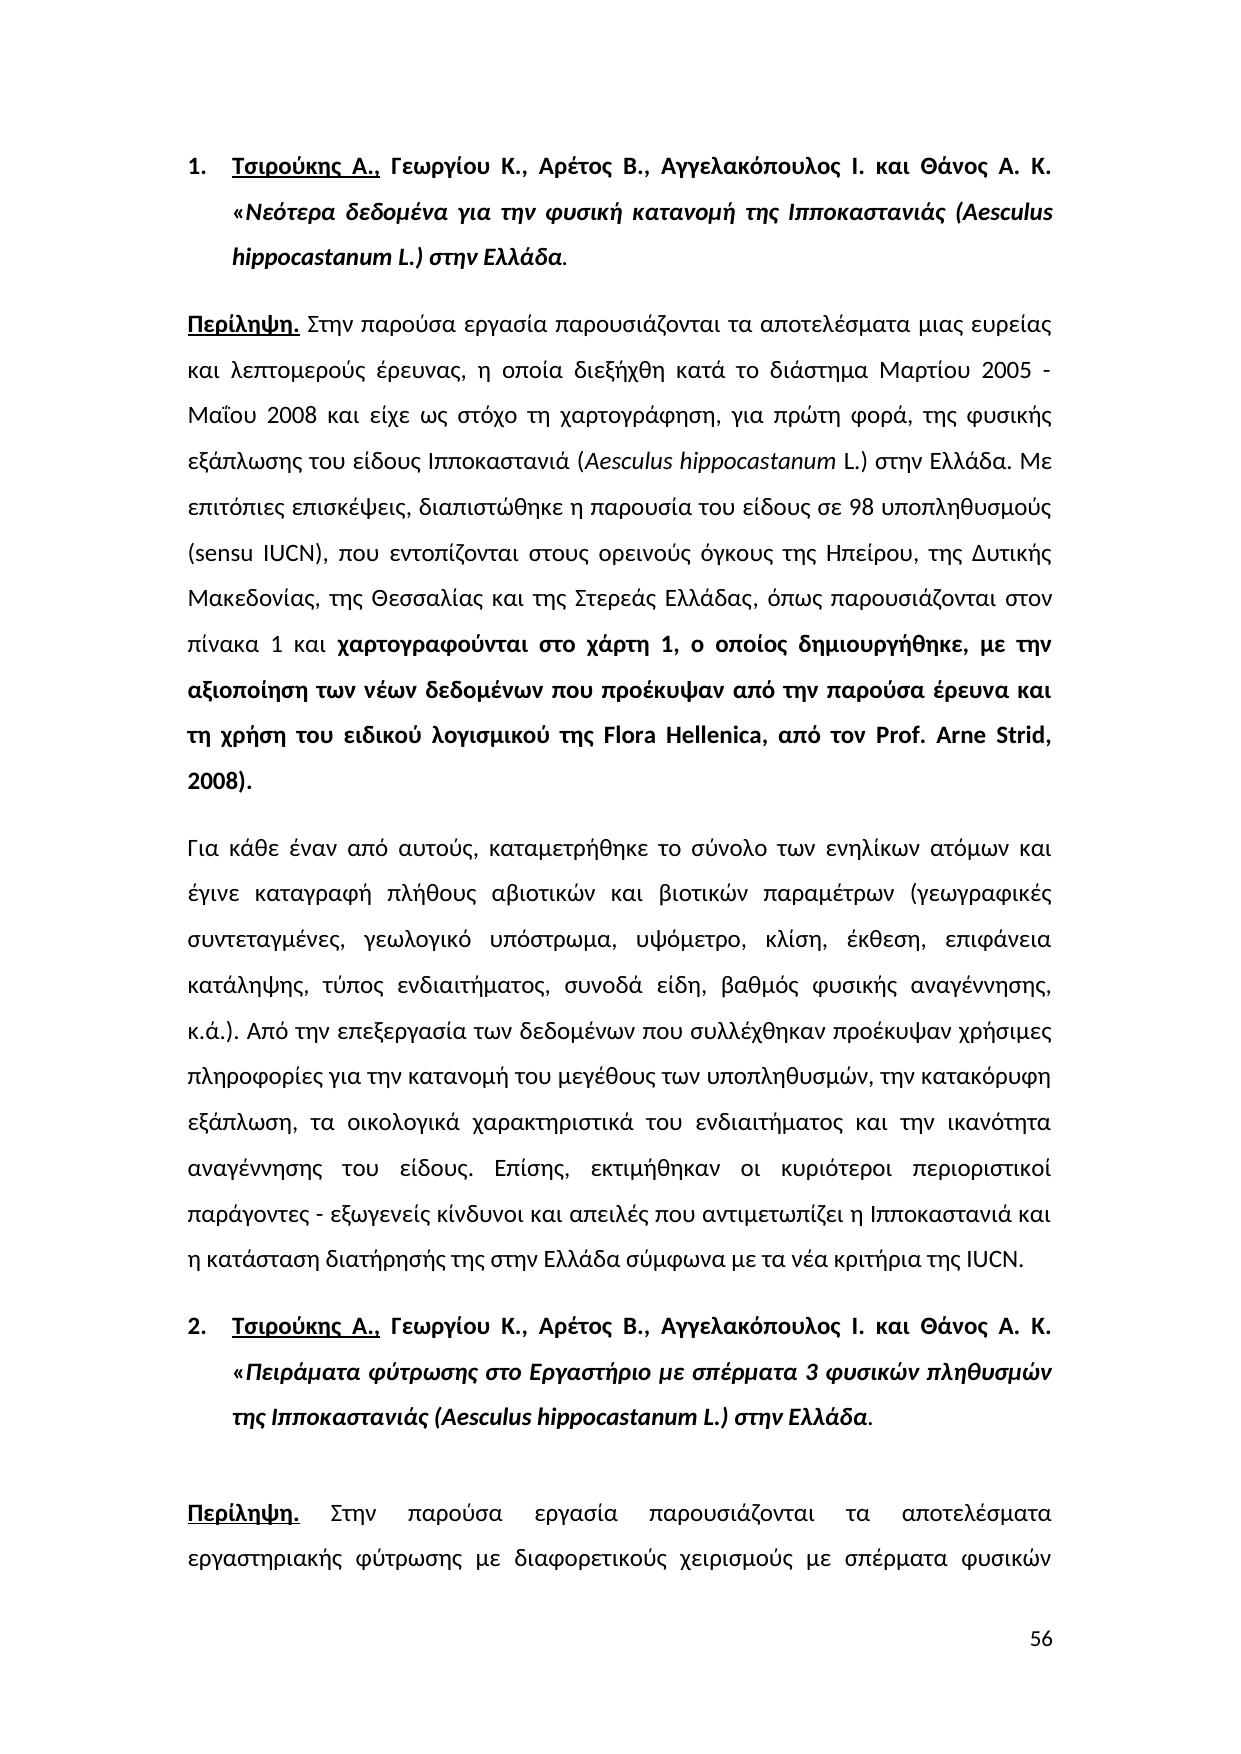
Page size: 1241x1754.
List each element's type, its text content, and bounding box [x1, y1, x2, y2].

text Για κάθε έναν από αυτούς, καταμετρήθηκε το σύνολο των ενηλίκων ατόμων και έγινε καταγραφή πλήθους αβιοτικών και βιοτικών παραμέτρων (γεωγραφικές συντεταγμένες, γεωλογικό υπόστρωμα, υψόμετρο, κλίση, έκθεση, επιφάνεια κατάληψης, τύπος ενδιαιτήματος, συνοδά είδη, βαθμός φυσικής αναγέννησης, κ.ά.). Από την επεξεργασία των δεδομένων που συλλέχθηκαν προέκυψαν χρήσιμες πληροφορίες για την κατανομή του μεγέθους των υποπληθυσμών, την κατακόρυφη εξάπλωση, τα οικολογικά χαρακτηριστικά του ενδιαιτήματος και την ικανότητα αναγέννησης του είδους. Επίσης, εκτιμήθηκαν οι κυριότεροι περιοριστικοί παράγοντες - εξωγενείς κίνδυνοι και απειλές που αντιμετωπίζει η Ιπποκαστανιά και η κατάσταση διατήρησής της στην Ελλάδα σύμφωνα με τα νέα κριτήρια της IUCΝ. [187, 832, 1053, 1274]
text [187, 1497, 1053, 1573]
list Τσιρούκης Α., Γεωργίου Κ., Αρέτος Β., Αγγελακόπουλος Ι. και Θάνος Α. Κ. «Πειράματα φύτρωσης στο Εργαστήριο με σπέρματα 3 φυσικών πληθυσμών της Ιπποκαστανιάς (Aesculus hippocastanum L.) στην Ελλάδα. [187, 1310, 1053, 1432]
list Τσιρούκης Α., Γεωργίου Κ., Αρέτος Β., Αγγελακόπουλος Ι. και Θάνος Α. Κ. «Νεότερα δεδομένα για την φυσική κατανομή της Ιπποκαστανιάς (Aesculus hippocastanum L.) στην Ελλάδα. [187, 150, 1053, 272]
text Περίληψη. Στην παρούσα εργασία παρουσιάζονται τα αποτελέσματα μιας ευρείας και λεπτομερούς έρευνας, η οποία διεξήχθη κατά το διάστημα Μαρτίου 2005 - Μαΐου 2008 και είχε ως στόχο τη χαρτογράφηση, για πρώτη φορά, της φυσικής εξάπλωσης του είδους Ιπποκαστανιά (Αesculus hippocastanum L.) στην Ελλάδα. Με επιτόπιες επισκέψεις, διαπιστώθηκε η παρουσία του είδους σε 98 υποπληθυσμούς (sensu IUCN), που εντοπίζονται στους ορεινούς όγκους της Ηπείρου, της Δυτικής Μακεδονίας, της Θεσσαλίας και της Στερεάς Ελλάδας, όπως παρουσιάζονται στον πίνακα 1 και χαρτογραφούνται στο χάρτη 1, ο οποίος δημιουργήθηκε, με την αξιοποίηση των νέων δεδομένων που προέκυψαν από την παρούσα έρευνα και τη χρήση του ειδικού λογισμικού της Flora Hellenica, από τον Prof. Arne Strid, 2008). [187, 308, 1053, 796]
